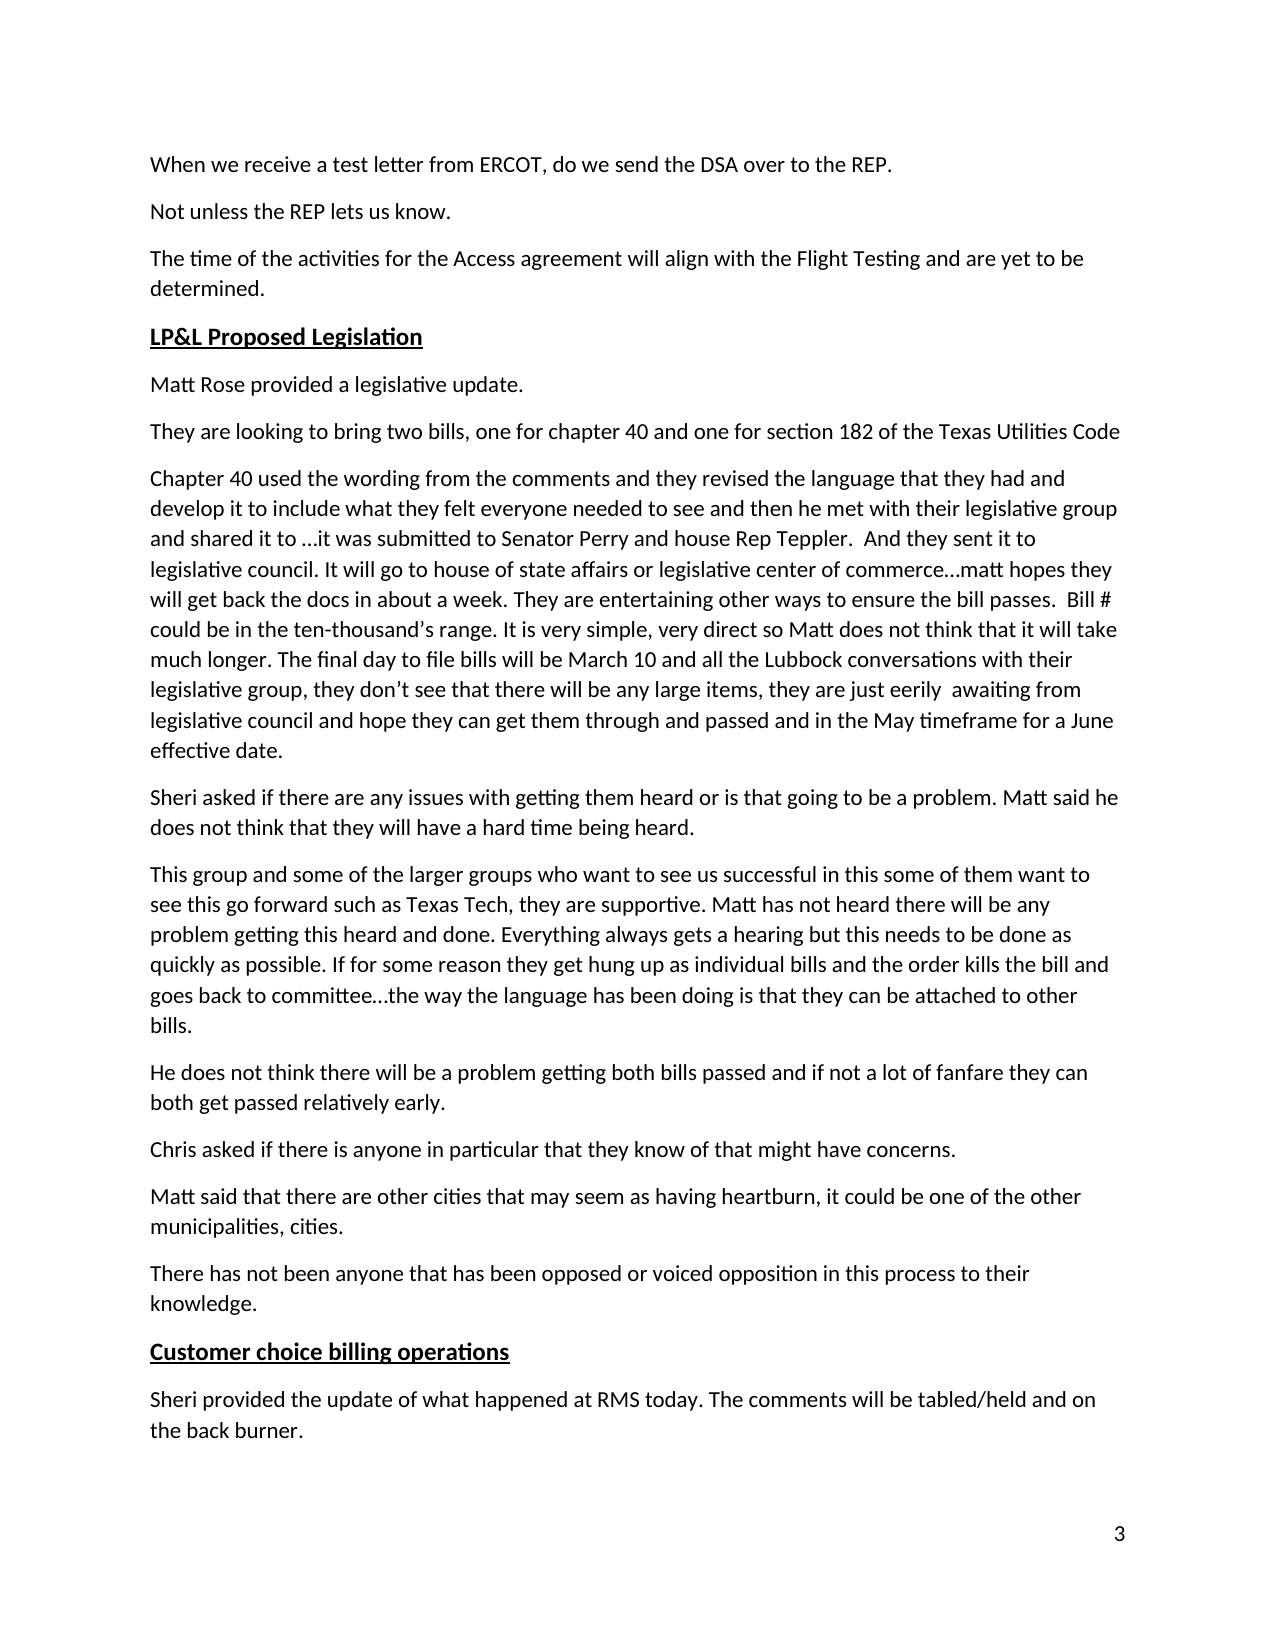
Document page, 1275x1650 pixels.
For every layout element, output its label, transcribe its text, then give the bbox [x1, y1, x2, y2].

text The time of the activities for the Access agreement will align with the Flight Testing and are yet to be determined. [150, 244, 1125, 302]
text Chris asked if there is anyone in particular that they know of that might have concerns. [150, 1135, 1125, 1163]
text Matt Rose provided a legislative update. [150, 370, 1125, 398]
text They are looking to bring two bills, one for chapter 40 and one for section 182 of the Texas Utilities Code [150, 417, 1125, 445]
text When we receive a test letter from ERCOT, do we send the DSA over to the REP. [150, 150, 1125, 178]
text Sheri provided the update of what happened at RMS today. The comments will be tabled/held and on the back burner. [150, 1386, 1125, 1444]
text He does not think there will be a problem getting both bills passed and if not a lot of fanfare they can both get passed relatively early. [150, 1058, 1125, 1116]
text Chapter 40 used the wording from the comments and they revised the language that they had and develop it to include what they felt everyone needed to see and then he met with their legislative group and shared it to …it was submitted to Senator Perry and house Rep Teppler. And they sent it to legislative council. It will go to house of state affairs or legislative center of commerce…matt hopes they will get back the docs in about a week. They are entertaining other ways to ensure the bill passes. Bill # could be in the ten-thousand’s range. It is very simple, very direct so Matt does not think that it will take much longer. The final day to file bills will be March 10 and all the Lubbock conversations with their legislative group, they don’t see that there will be any large items, they are just eerily awaiting from legislative council and hope they can get them through and passed and in the May timeframe for a June effective date. [150, 464, 1125, 764]
text Customer choice billing operations [150, 1336, 1125, 1367]
text There has not been anyone that has been opposed or voiced opposition in this process to their knowledge. [150, 1259, 1125, 1317]
text This group and some of the larger groups who want to see us successful in this some of them want to see this go forward such as Texas Tech, they are supportive. Matt has not heard there will be any problem getting this heard and done. Everything always gets a hearing but this needs to be done as quickly as possible. If for some reason they get hung up as individual bills and the order kills the bill and goes back to committee…the way the language has been doing is that they can be attached to other bills. [150, 860, 1125, 1039]
text LP&L Proposed Legislation [150, 321, 1125, 351]
text Sheri asked if there are any issues with getting them heard or is that going to be a problem. Matt said he does not think that they will have a hard time being heard. [150, 783, 1125, 841]
text Matt said that there are other cities that may seem as having heartburn, it could be one of the other municipalities, cities. [150, 1182, 1125, 1240]
text Not unless the REP lets us know. [150, 197, 1125, 225]
